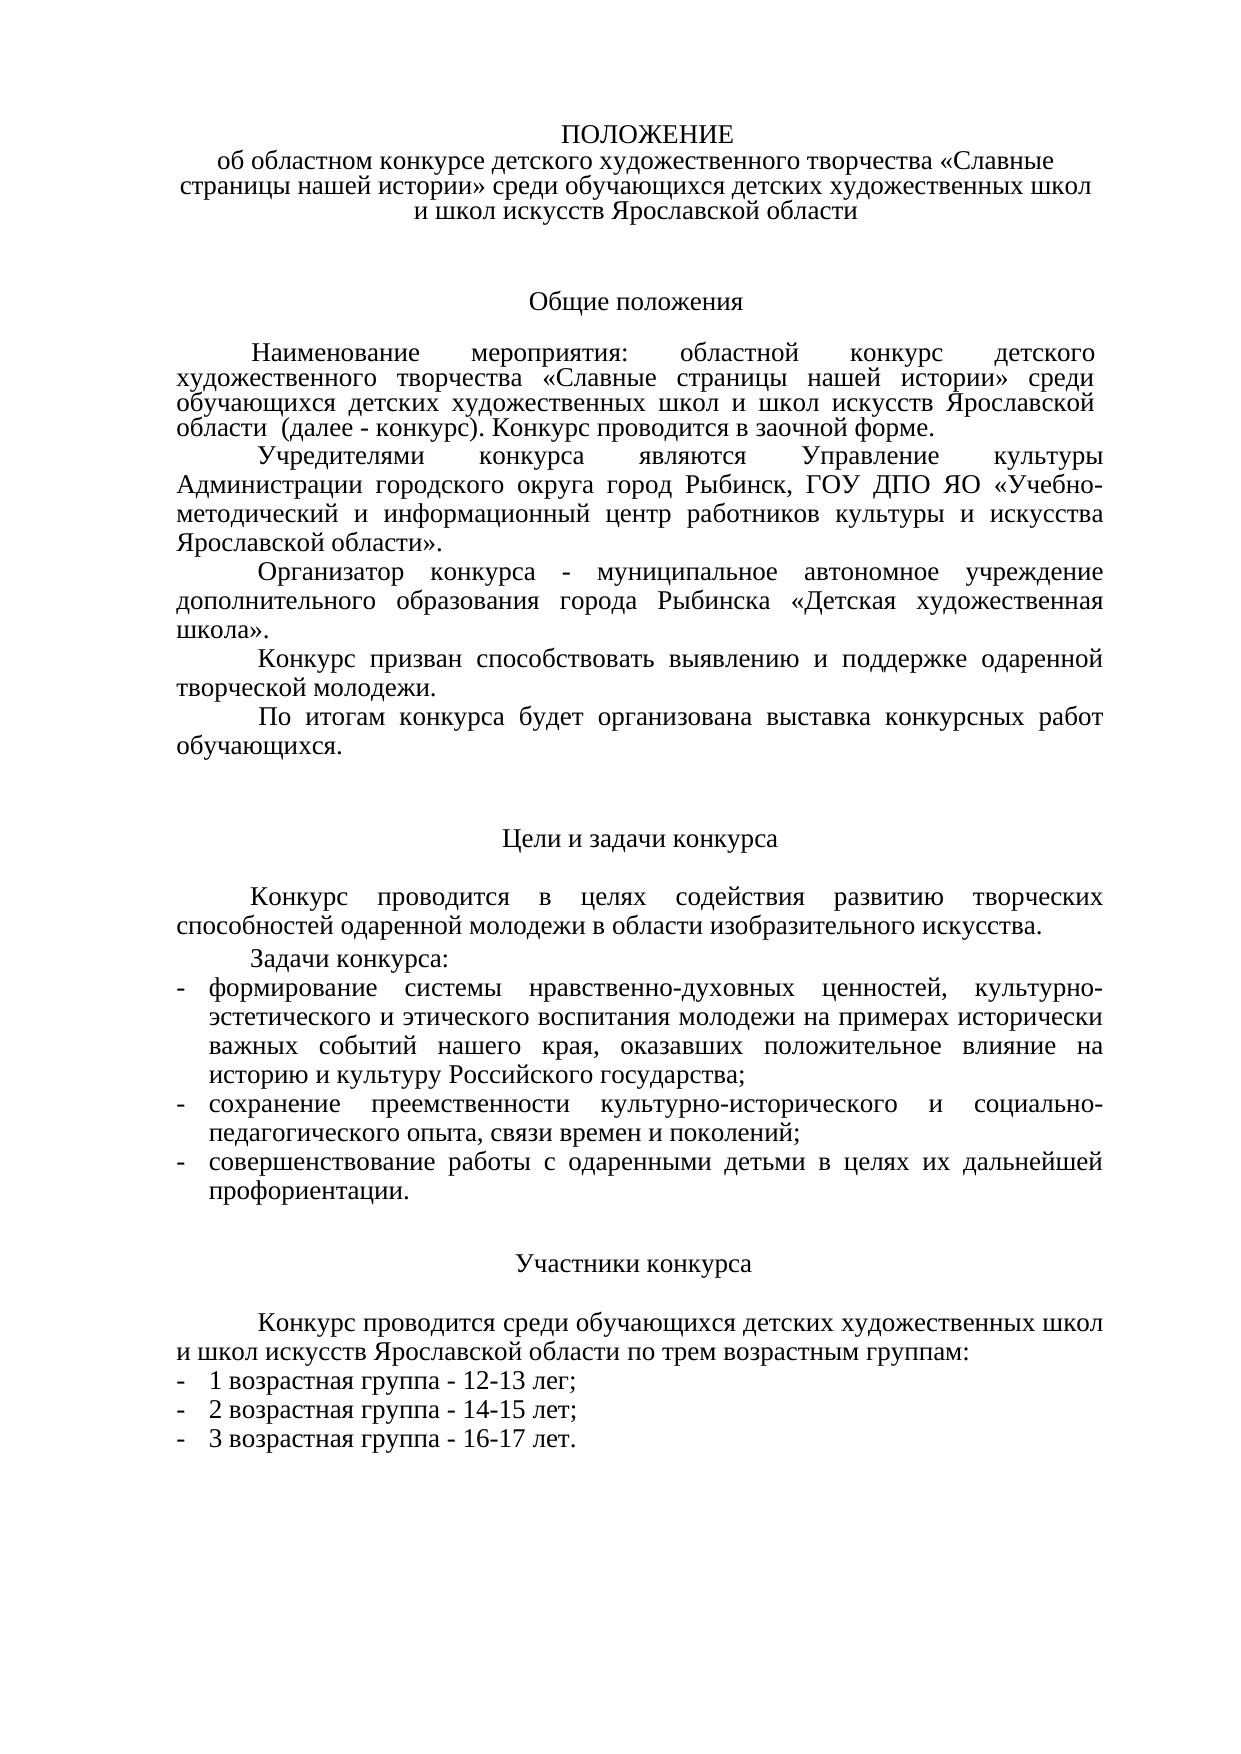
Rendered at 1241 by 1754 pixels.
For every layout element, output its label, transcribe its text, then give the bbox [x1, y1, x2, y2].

text Наименование мероприятия: областной конкурс детского художественного творчества «Славные страницы нашей истории» среди обучающихся детских художественных школ и школ искусств Ярославской области (далее - конкурс). Конкурс проводится в заочной форме. [176, 342, 1096, 442]
list 1 возрастная группа - 12-13 лег; [176, 1366, 1104, 1395]
list совершенствование работы с одаренными детьми в целях их дальнейшей профориентации. [176, 1147, 1104, 1205]
text Общие положения [176, 285, 1096, 317]
list 3 возрастная группа - 16-17 лет. [176, 1424, 1104, 1453]
text Цели и задачи конкурса [176, 823, 1104, 854]
text Конкурс проводится в целях содействия развитию творческих способностей одаренной молодежи в области изобразительного искусства. [176, 883, 1104, 941]
text Конкурс проводится среди обучающихся детских художественных школ и школ искусств Ярославской области по трем возрастным группам: [176, 1308, 1104, 1366]
text Учредителями конкурса являются Управление культуры Администрации городского округа город Рыбинск, ГОУ ДПО ЯО «Учебно-методический и информационный центр работников культуры и искусства Ярославской области». [176, 442, 1104, 557]
text По итогам конкурса будет организована выставка конкурсных работ обучающихся. [176, 703, 1104, 761]
text ПОЛОЖЕНИЕ [176, 120, 1119, 149]
text Задачи конкурса: [176, 944, 1104, 973]
text Конкурс призван способствовать выявлению и поддержке одаренной творческой молодежи. [176, 645, 1104, 703]
text Организатор конкурса - муниципальное автономное учреждение дополнительного образования города Рыбинска «Детская художественная школа». [176, 557, 1104, 644]
list формирование системы нравственно-духовных ценностей, культурно-эстетического и этического воспитания молодежи на примерах исторически важных событий нашего края, оказавших положительное влияние на историю и культуру Российского государства; [176, 973, 1104, 1089]
text Участники конкурса [514, 1247, 1104, 1278]
list 2 возрастная группа - 14-15 лет; [176, 1395, 1104, 1424]
text об областном конкурсе детского художественного творчества «Славные страницы нашей истории» среди обучающихся детских художественных школ и школ искусств Ярославской области [176, 149, 1096, 224]
list сохранение преемственности культурно-исторического и социально- педагогического опыта, связи времен и поколений; [176, 1089, 1104, 1147]
